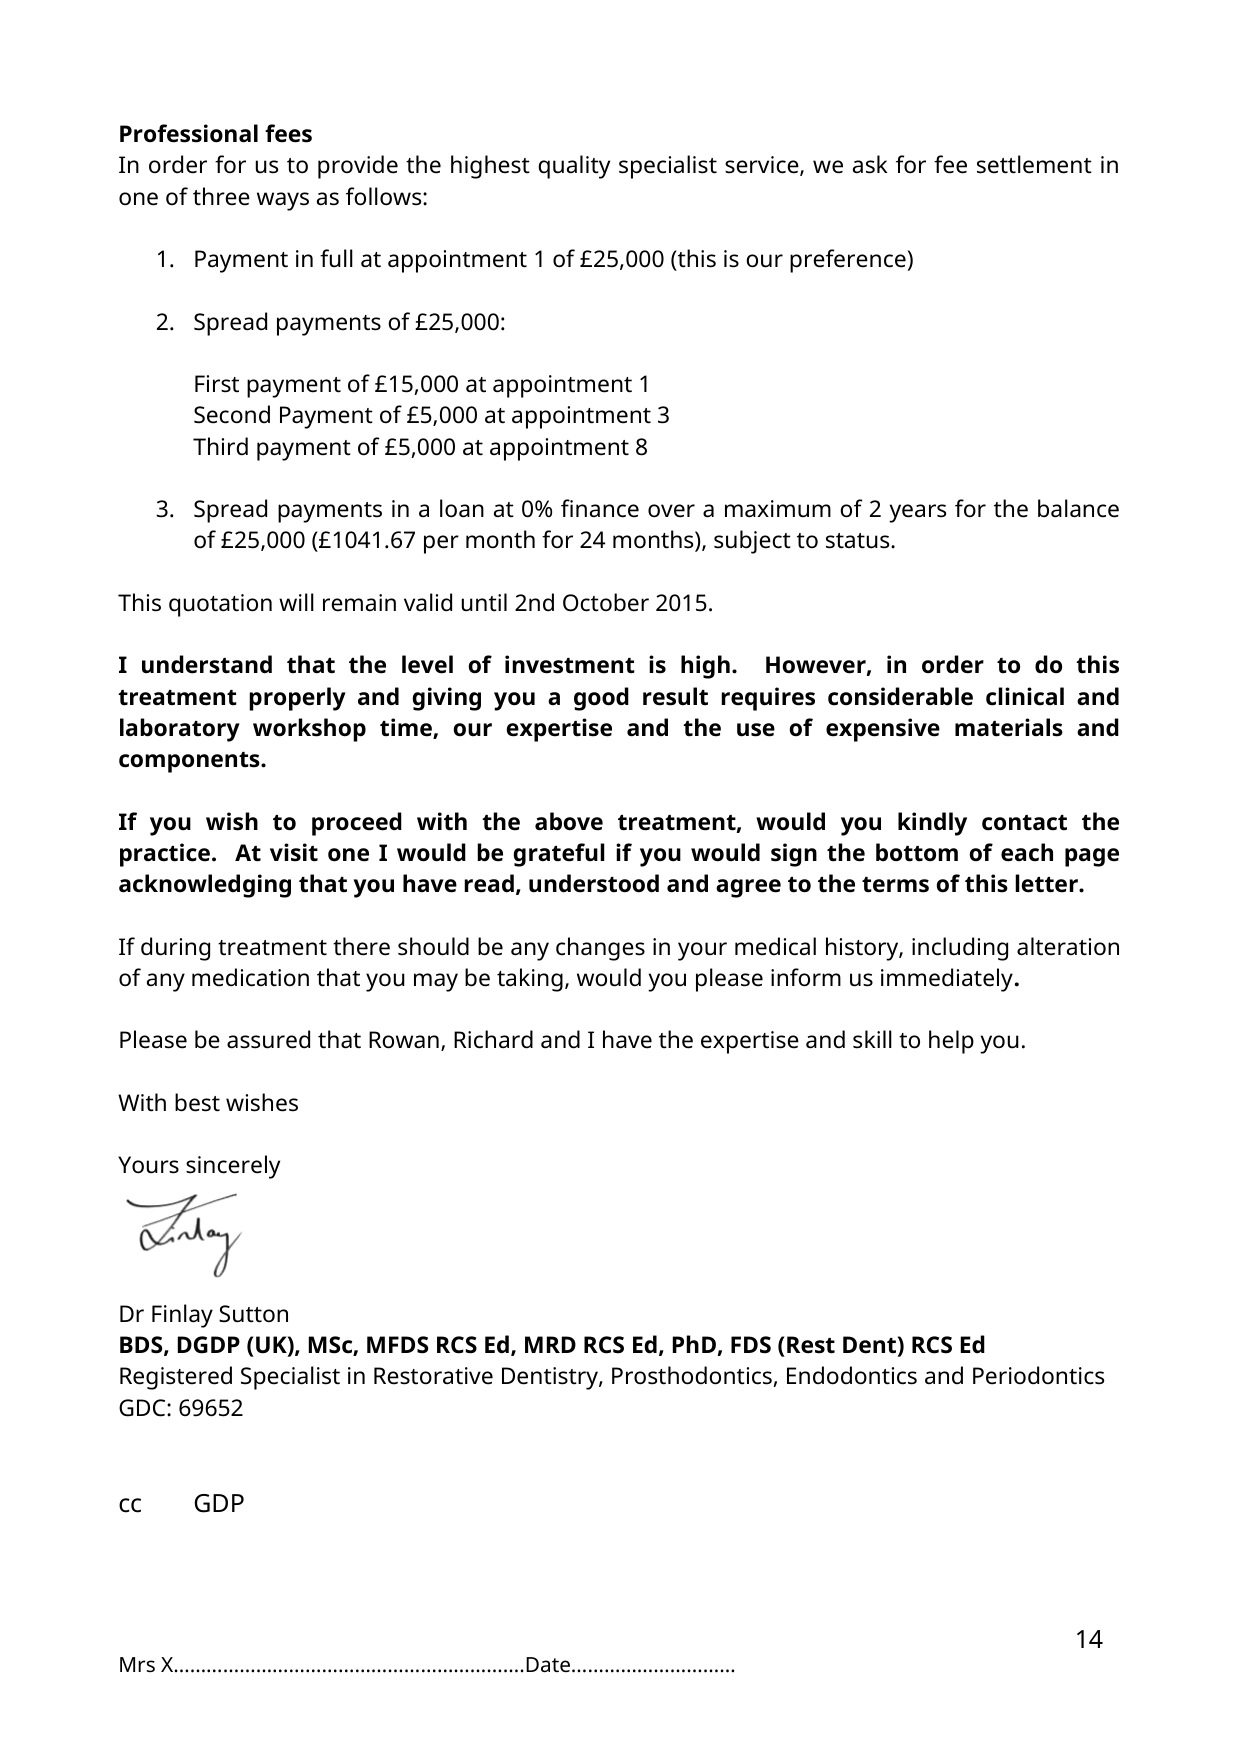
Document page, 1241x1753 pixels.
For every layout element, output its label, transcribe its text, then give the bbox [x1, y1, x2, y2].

list Third payment of £5,000 at appointment 8 [193, 431, 1122, 462]
text I understand that the level of investment is high. However, in order to do this treatment properly and giving you a good result requires considerable clinical and laboratory workshop time, our expertise and the use of expensive materials and components. [118, 649, 1122, 774]
title Please be assured that Rowan, Richard and I have the expertise and skill to help you. [118, 1024, 1122, 1056]
title BDS, DGDP (UK), MSc, MFDS RCS Ed, MRD RCS Ed, PhD, FDS (Rest Dent) RCS Ed [118, 1329, 1122, 1360]
text Professional fees [118, 118, 1122, 149]
list First payment of £15,000 at appointment 1 [193, 368, 1122, 399]
text GDC: 69652 [118, 1392, 1122, 1423]
title With best wishes [118, 1087, 1122, 1118]
text If you wish to proceed with the above treatment, would you kindly contact the practice. At visit one I would be grateful if you would sign the bottom of each page acknowledging that you have read, understood and agree to the terms of this letter. [118, 806, 1122, 899]
text cc GDP [118, 1485, 1122, 1519]
title Payment in full at appointment 1 of £25,000 (this is our preference) [156, 243, 1122, 274]
text If during treatment there should be any changes in your medical history, including alteration of any medication that you may be taking, would you please inform us immediately. [118, 931, 1122, 993]
title Registered Specialist in Restorative Dentistry, Prosthodontics, Endodontics and Periodontics [118, 1360, 1122, 1392]
list Spread payments of £25,000: [156, 306, 1122, 337]
title In order for us to provide the highest quality specialist service, we ask for fee settlement in one of three ways as follows: [118, 149, 1122, 212]
list Second Payment of £5,000 at appointment 3 [193, 399, 1122, 431]
list Spread payments in a loan at 0% finance over a maximum of 2 years for the balance of £25,000 (£1041.67 per month for 24 months), subject to status. [156, 493, 1122, 556]
title Dr Finlay Sutton [118, 1298, 1122, 1329]
text This quotation will remain valid until 2nd October 2015. [118, 587, 1122, 618]
title Yours sincerely [118, 1149, 1122, 1181]
